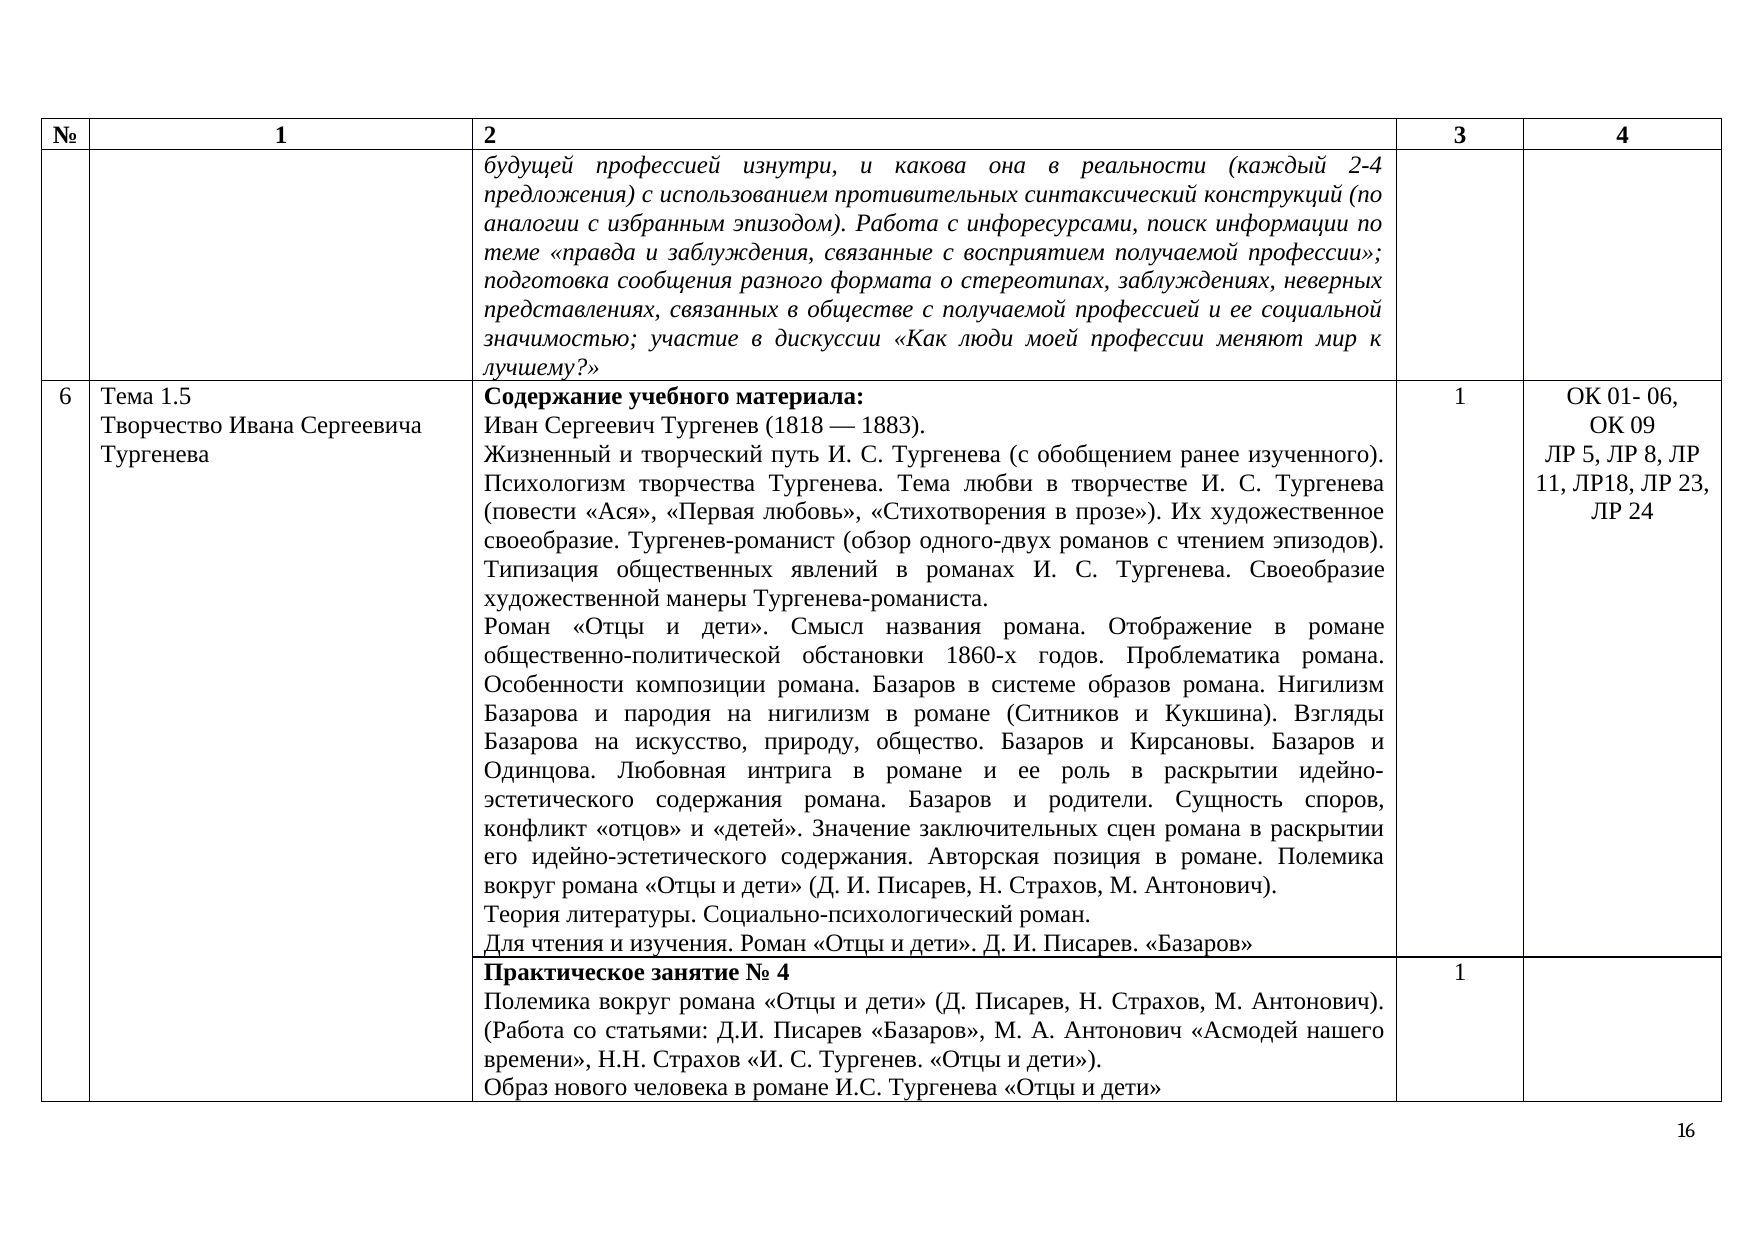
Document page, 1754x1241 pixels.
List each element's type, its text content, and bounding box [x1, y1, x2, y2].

table_cell Практическое занятие № 4 Полемика вокруг романа «Отцы и дети» (Д. Писарев, Н. Страхов, М. Антонович). (Работа со статьями: Д.И. Писарев «Базаров», М. А. Антонович «Асмодей нашего времени», Н.Н. Страхов «И. С. Тургенев. «Отцы и дети»). Образ нового человека в романе И.С. Тургенева «Отцы и дети» [473, 958, 1396, 1101]
table_header 3 [1397, 119, 1523, 149]
table_header 4 [1524, 119, 1721, 149]
table_cell 1 [1397, 958, 1523, 1101]
table_cell 2 [1397, 150, 1523, 380]
table_cell Тема 1.5 Творчество Ивана Сергеевича Тургенева [90, 381, 472, 1101]
table_cell [1524, 958, 1721, 1101]
table_cell 1 [1397, 381, 1523, 956]
table_cell 6 [42, 381, 89, 1101]
table_cell ОК 01- 06, ОК 09 ЛР 5, ЛР 8, ЛР 11, ЛР18, ЛР 23, ЛР 24 [1524, 381, 1721, 956]
table_cell Содержание учебного материала: Иван Сергеевич Тургенев (1818 — 1883). Жизненный и творческий путь И. С. Тургенева (с обобщением ранее изученного). Психологизм творчества Тургенева. Тема любви в творчестве И. С. Тургенева (повести «Ася», «Первая любовь», «Стихотворения в прозе»). Их художественное своеобразие. Тургенев-романист (обзор одного-двух романов с чтением эпизодов). Типизация общественных явлений в романах И. С. Тургенева. Своеобразие художественной манеры Тургенева-романиста. Роман «Отцы и дети». Смысл названия романа. Отображение в романе общественно-политической обстановки 1860-х годов. Проблематика романа. Особенности композиции романа. Базаров в системе образов романа. Нигилизм Базарова и пародия на нигилизм в романе (Ситников и Кукшина). Взгляды Базарова на искусство, природу, общество. Базаров и Кирсановы. Базаров и Одинцова. Любовная интрига в романе и ее роль в раскрытии идейно-эстетического содержания романа. Базаров и родители. Сущность споров, конфликт «отцов» и «детей». Значение заключительных сцен романа в раскрытии его идейно-эстетического содержания. Авторская позиция в романе. Полемика вокруг романа «Отцы и дети» (Д. И. Писарев, Н. Страхов, М. Антонович). Теория литературы. Социально-психологический роман. Для чтения и изучения. Роман «Отцы и дети». Д. И. Писарев. «Базаров» [473, 381, 1396, 956]
table_cell [1524, 150, 1721, 380]
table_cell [473, 150, 1396, 380]
table_header № [42, 119, 89, 149]
table_header 1 [90, 119, 472, 149]
table_header 2 [473, 119, 1396, 149]
